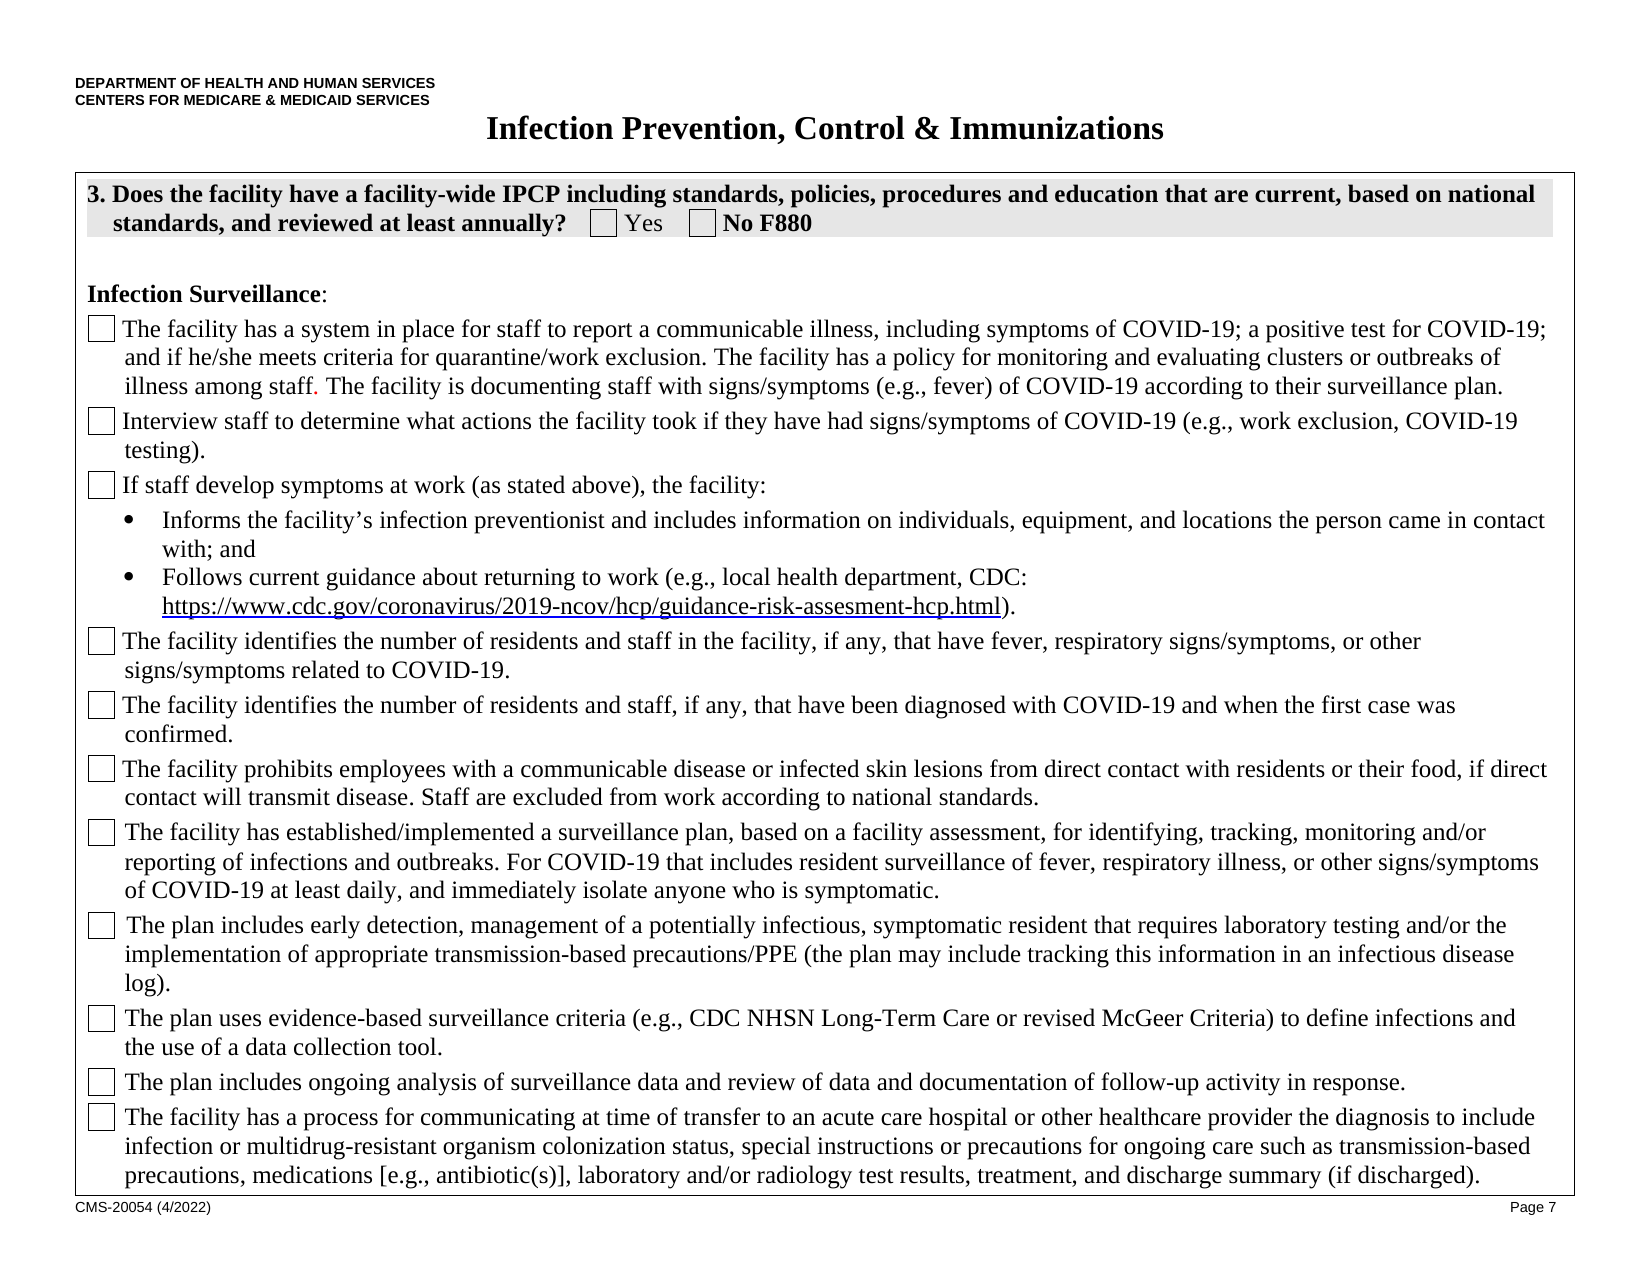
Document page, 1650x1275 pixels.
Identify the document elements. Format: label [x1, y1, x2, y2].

table_cell [76, 173, 1574, 1195]
